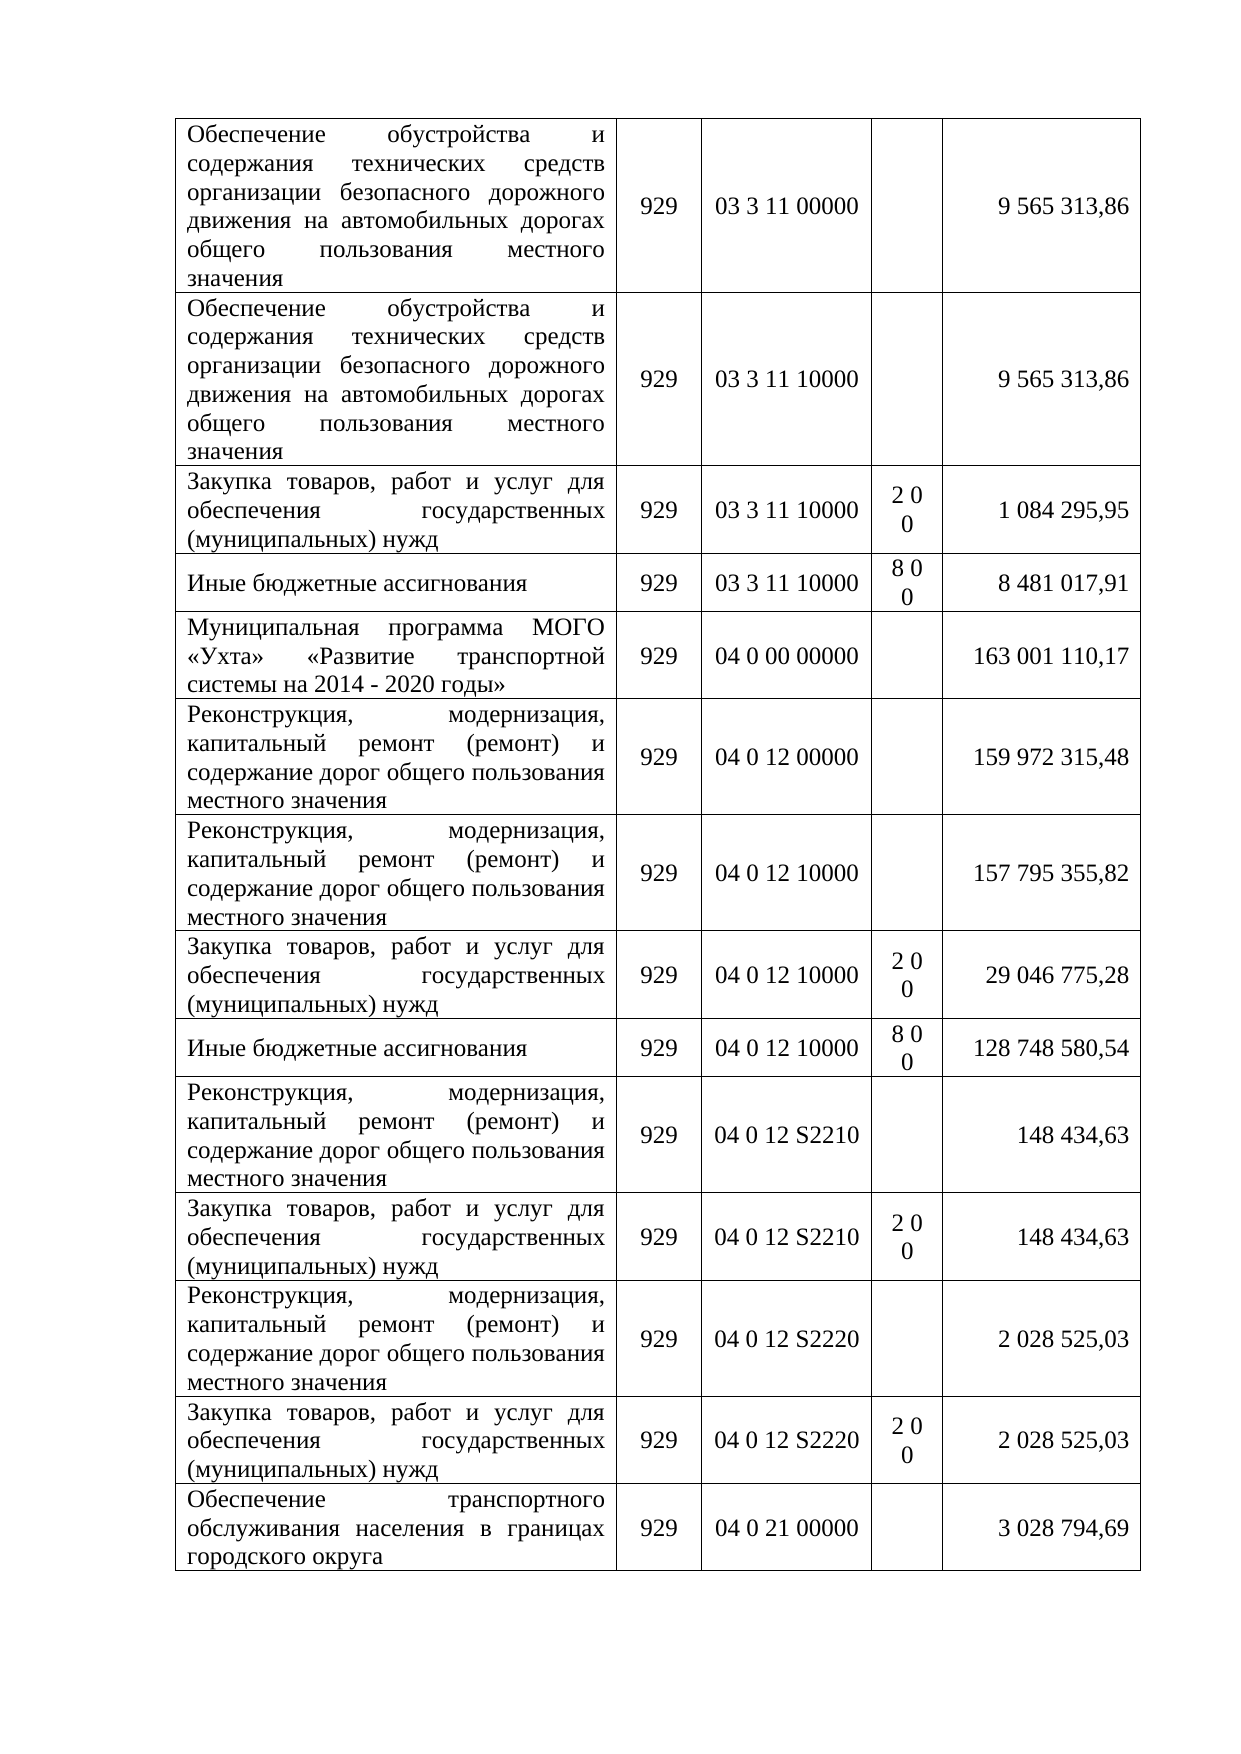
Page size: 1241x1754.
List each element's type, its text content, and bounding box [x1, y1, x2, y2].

table_cell 04 0 12 S2210 [702, 1193, 871, 1279]
table_cell 2 0 0 [872, 931, 942, 1018]
table_cell 03 3 11 10000 [702, 466, 871, 552]
table_cell Закупка товаров, работ и услуг для обеспечения государственных (муниципальных) нужд [176, 931, 616, 1018]
table_cell 163 001 110,17 [943, 612, 1140, 698]
table_cell 159 972 315,48 [943, 699, 1140, 814]
table_cell 929 [617, 466, 701, 552]
table_cell Закупка товаров, работ и услуг для обеспечения государственных (муниципальных) нужд [176, 1193, 616, 1279]
table_cell 157 795 355,82 [943, 815, 1140, 930]
table_cell 04 0 00 00000 [702, 612, 871, 698]
table_cell Закупка товаров, работ и услуг для обеспечения государственных (муниципальных) нужд [176, 1397, 616, 1483]
table_cell 03 3 11 10000 [702, 293, 871, 465]
table_cell 929 [617, 554, 701, 611]
table_cell 8 0 0 [872, 1019, 942, 1076]
table_cell 04 0 12 S2220 [702, 1397, 871, 1483]
table_cell Обеспечение обустройства и содержания технических средств организации безопасного дорожного движения на автомобильных дорогах общего пользования местного значения [176, 293, 616, 465]
table_cell Реконструкция, модернизация, капитальный ремонт (ремонт) и содержание дорог общего пользования местного значения [176, 699, 616, 814]
table_cell Реконструкция, модернизация, капитальный ремонт (ремонт) и содержание дорог общего пользования местного значения [176, 1281, 616, 1396]
table_cell 929 [617, 1193, 701, 1279]
table_cell 929 [617, 931, 701, 1018]
table_cell Иные бюджетные ассигнования [176, 554, 616, 611]
table_cell [872, 293, 942, 465]
table_cell [872, 612, 942, 698]
table_cell 929 [617, 1397, 701, 1483]
table_cell 3 028 794,69 [943, 1484, 1140, 1570]
table_cell 929 [617, 815, 701, 930]
table_cell [872, 1077, 942, 1192]
table_cell 04 0 12 10000 [702, 931, 871, 1018]
table_cell [872, 119, 942, 292]
table_cell 04 0 12 S2220 [702, 1281, 871, 1396]
table_cell 929 [617, 293, 701, 465]
table_cell 929 [617, 1484, 701, 1570]
table_cell 04 0 21 00000 [702, 1484, 871, 1570]
table_cell [872, 1484, 942, 1570]
table_cell 03 3 11 00000 [702, 119, 871, 292]
table_cell 929 [617, 119, 701, 292]
table_cell Закупка товаров, работ и услуг для обеспечения государственных (муниципальных) нужд [176, 466, 616, 552]
table_cell 2 028 525,03 [943, 1397, 1140, 1483]
table_cell 148 434,63 [943, 1193, 1140, 1279]
table_cell 04 0 12 10000 [702, 1019, 871, 1076]
table_cell 9 565 313,86 [943, 119, 1140, 292]
table_cell 29 046 775,28 [943, 931, 1140, 1018]
table_cell [872, 699, 942, 814]
table_cell 9 565 313,86 [943, 293, 1140, 465]
table_cell 2 028 525,03 [943, 1281, 1140, 1396]
table_cell 929 [617, 1019, 701, 1076]
table_cell 04 0 12 S2210 [702, 1077, 871, 1192]
table_cell Реконструкция, модернизация, капитальный ремонт (ремонт) и содержание дорог общего пользования местного значения [176, 815, 616, 930]
table_cell 148 434,63 [943, 1077, 1140, 1192]
table_cell 04 0 12 10000 [702, 815, 871, 930]
table_cell 929 [617, 1281, 701, 1396]
table_cell 2 0 0 [872, 1397, 942, 1483]
table_cell 929 [617, 612, 701, 698]
table_cell Муниципальная программа МОГО «Ухта» «Развитие транспортной системы на 2014 - 2020 годы» [176, 612, 616, 698]
table_cell 128 748 580,54 [943, 1019, 1140, 1076]
table_cell Иные бюджетные ассигнования [176, 1019, 616, 1076]
table_cell 929 [617, 1077, 701, 1192]
table_cell 03 3 11 10000 [702, 554, 871, 611]
table_cell Реконструкция, модернизация, капитальный ремонт (ремонт) и содержание дорог общего пользования местного значения [176, 1077, 616, 1192]
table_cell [176, 1484, 616, 1570]
table_cell 04 0 12 00000 [702, 699, 871, 814]
table_cell 2 0 0 [872, 1193, 942, 1279]
table_cell 8 481 017,91 [943, 554, 1140, 611]
table_cell 929 [617, 699, 701, 814]
table_cell 2 0 0 [872, 466, 942, 552]
table_cell 1 084 295,95 [943, 466, 1140, 552]
table_cell Обеспечение обустройства и содержания технических средств организации безопасного дорожного движения на автомобильных дорогах общего пользования местного значения [176, 119, 616, 292]
table_cell 8 0 0 [872, 554, 942, 611]
table_cell [872, 1281, 942, 1396]
table_cell [872, 815, 942, 930]
